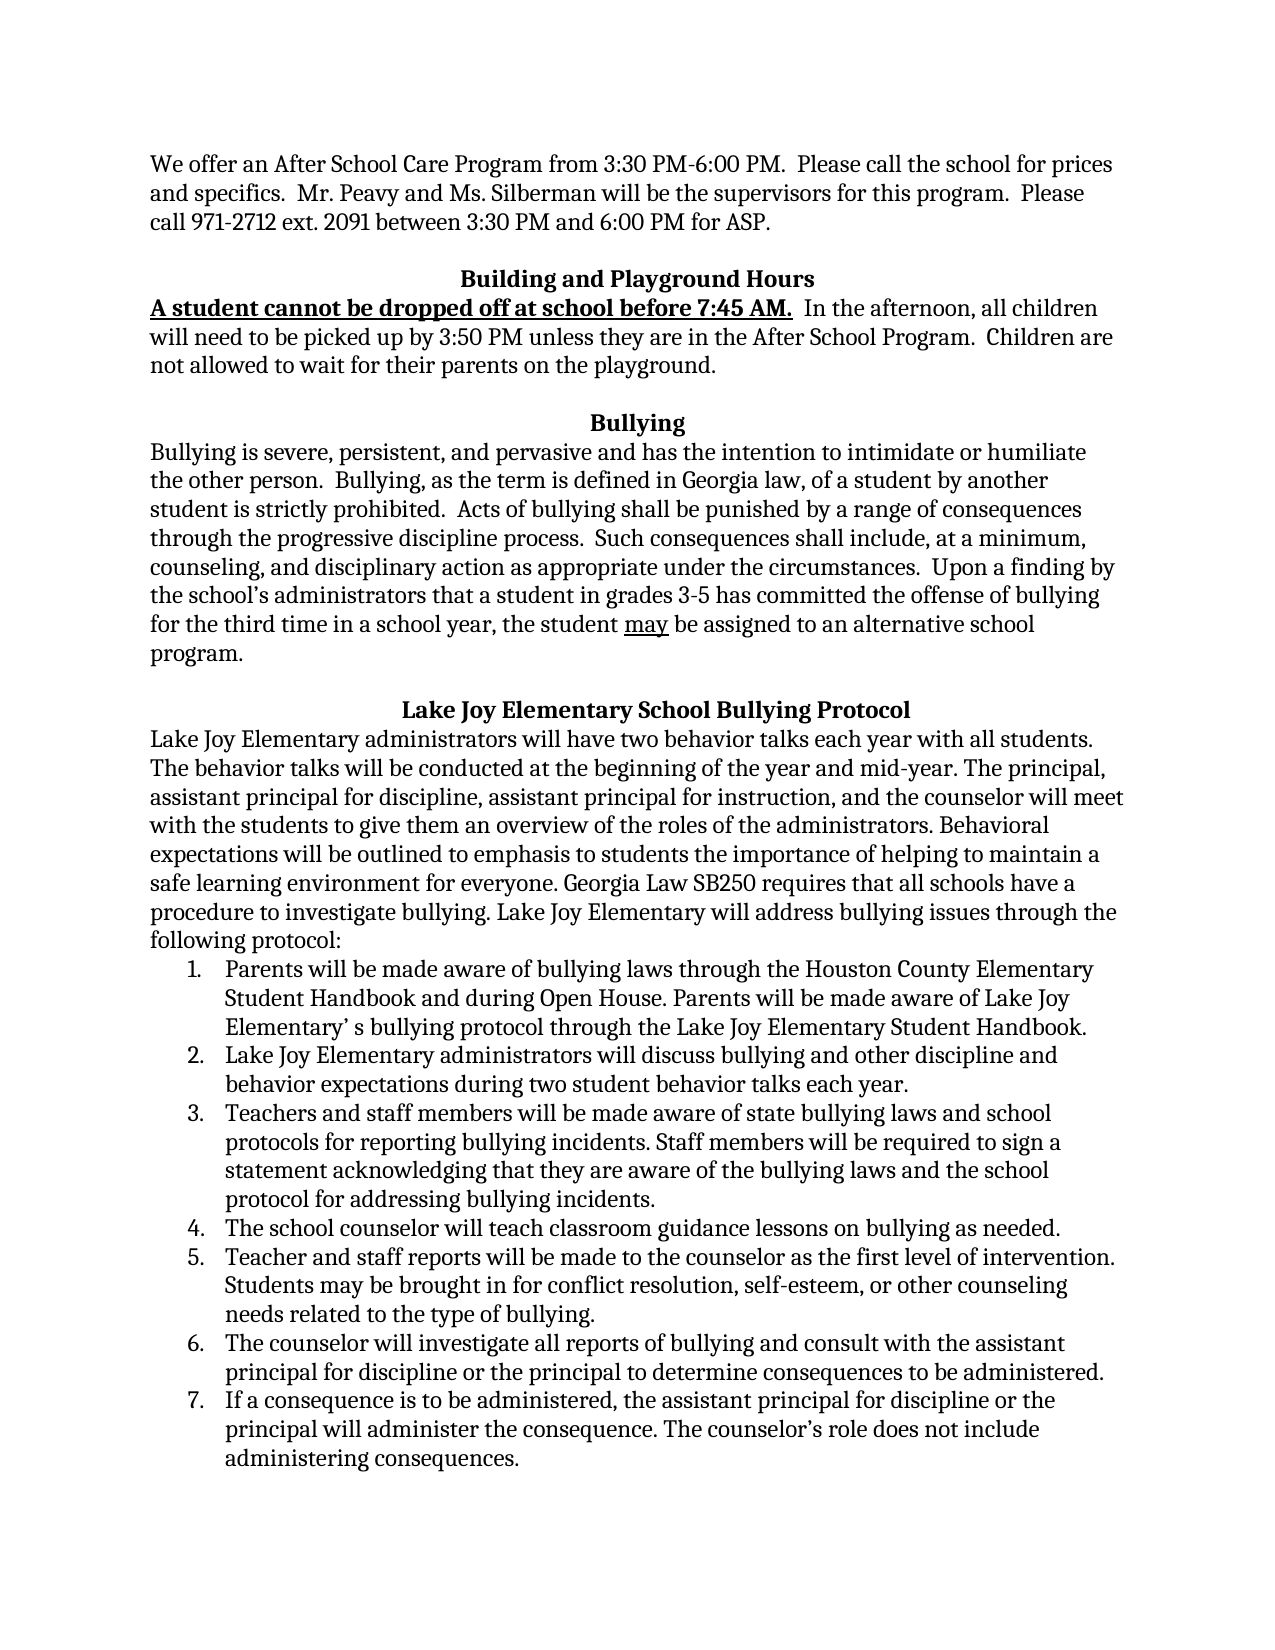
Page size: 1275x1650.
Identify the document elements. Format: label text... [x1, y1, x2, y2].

list Parents will be made aware of bullying laws through the Houston County Elementary Student Handbook and during Open House. Parents will be made aware of Lake Joy Elementary’ s bullying protocol through the Lake Joy Elementary Student Handbook. [187, 955, 1125, 1041]
list Lake Joy Elementary administrators will discuss bullying and other discipline and behavior expectations during two student behavior talks each year. [187, 1041, 1125, 1099]
text Bullying [150, 409, 1125, 437]
list If a consequence is to be administered, the assistant principal for discipline or the principal will administer the consequence. The counselor’s role does not include administering consequences. [187, 1386, 1125, 1472]
text Lake Joy Elementary School Bullying Protocol [187, 696, 1125, 725]
list The school counselor will teach classroom guidance lessons on bullying as needed. [187, 1214, 1125, 1242]
text Bullying is severe, persistent, and pervasive and has the intention to intimidate or humiliate the other person. Bullying, as the term is defined in Georgia law, of a student by another student is strictly prohibited. Acts of bullying shall be punished by a range of consequences through the progressive discipline process. Such consequences shall include, at a minimum, counseling, and disciplinary action as appropriate under the circumstances. Upon a finding by the school’s administrators that a student in grades 3-5 has committed the offense of bullying for the third time in a school year, the student may be assigned to an alternative school program. [150, 437, 1125, 667]
text We offer an After School Care Program from 3:30 PM-6:00 PM. Please call the school for prices and specifics. Mr. Peavy and Ms. Silberman will be the supervisors for this program. Please call 971-2712 ext. 2091 between 3:30 PM and 6:00 PM for ASP. [150, 150, 1125, 236]
text A student cannot be dropped off at school before 7:45 AM. In the afternoon, all children will need to be picked up by 3:50 PM unless they are in the After School Program. Children are not allowed to wait for their parents on the playground. [150, 294, 1125, 380]
list Teachers and staff members will be made aware of state bullying laws and school protocols for reporting bullying incidents. Staff members will be required to sign a statement acknowledging that they are aware of the bullying laws and the school protocol for addressing bullying incidents. [187, 1099, 1125, 1214]
list The counselor will investigate all reports of bullying and consult with the assistant principal for discipline or the principal to determine consequences to be administered. [187, 1329, 1125, 1386]
text Building and Playground Hours [150, 265, 1125, 294]
list Teacher and staff reports will be made to the counselor as the first level of intervention. Students may be brought in for conflict resolution, self-esteem, or other counseling needs related to the type of bullying. [187, 1242, 1125, 1329]
text Lake Joy Elementary administrators will have two behavior talks each year with all students. The behavior talks will be conducted at the beginning of the year and mid-year. The principal, assistant principal for discipline, assistant principal for instruction, and the counselor will meet with the students to give them an overview of the roles of the administrators. Behavioral expectations will be outlined to emphasis to students the importance of helping to maintain a safe learning environment for everyone. Georgia Law SB250 requires that all schools have a procedure to investigate bullying. Lake Joy Elementary will address bullying issues through the following protocol: [150, 725, 1125, 955]
